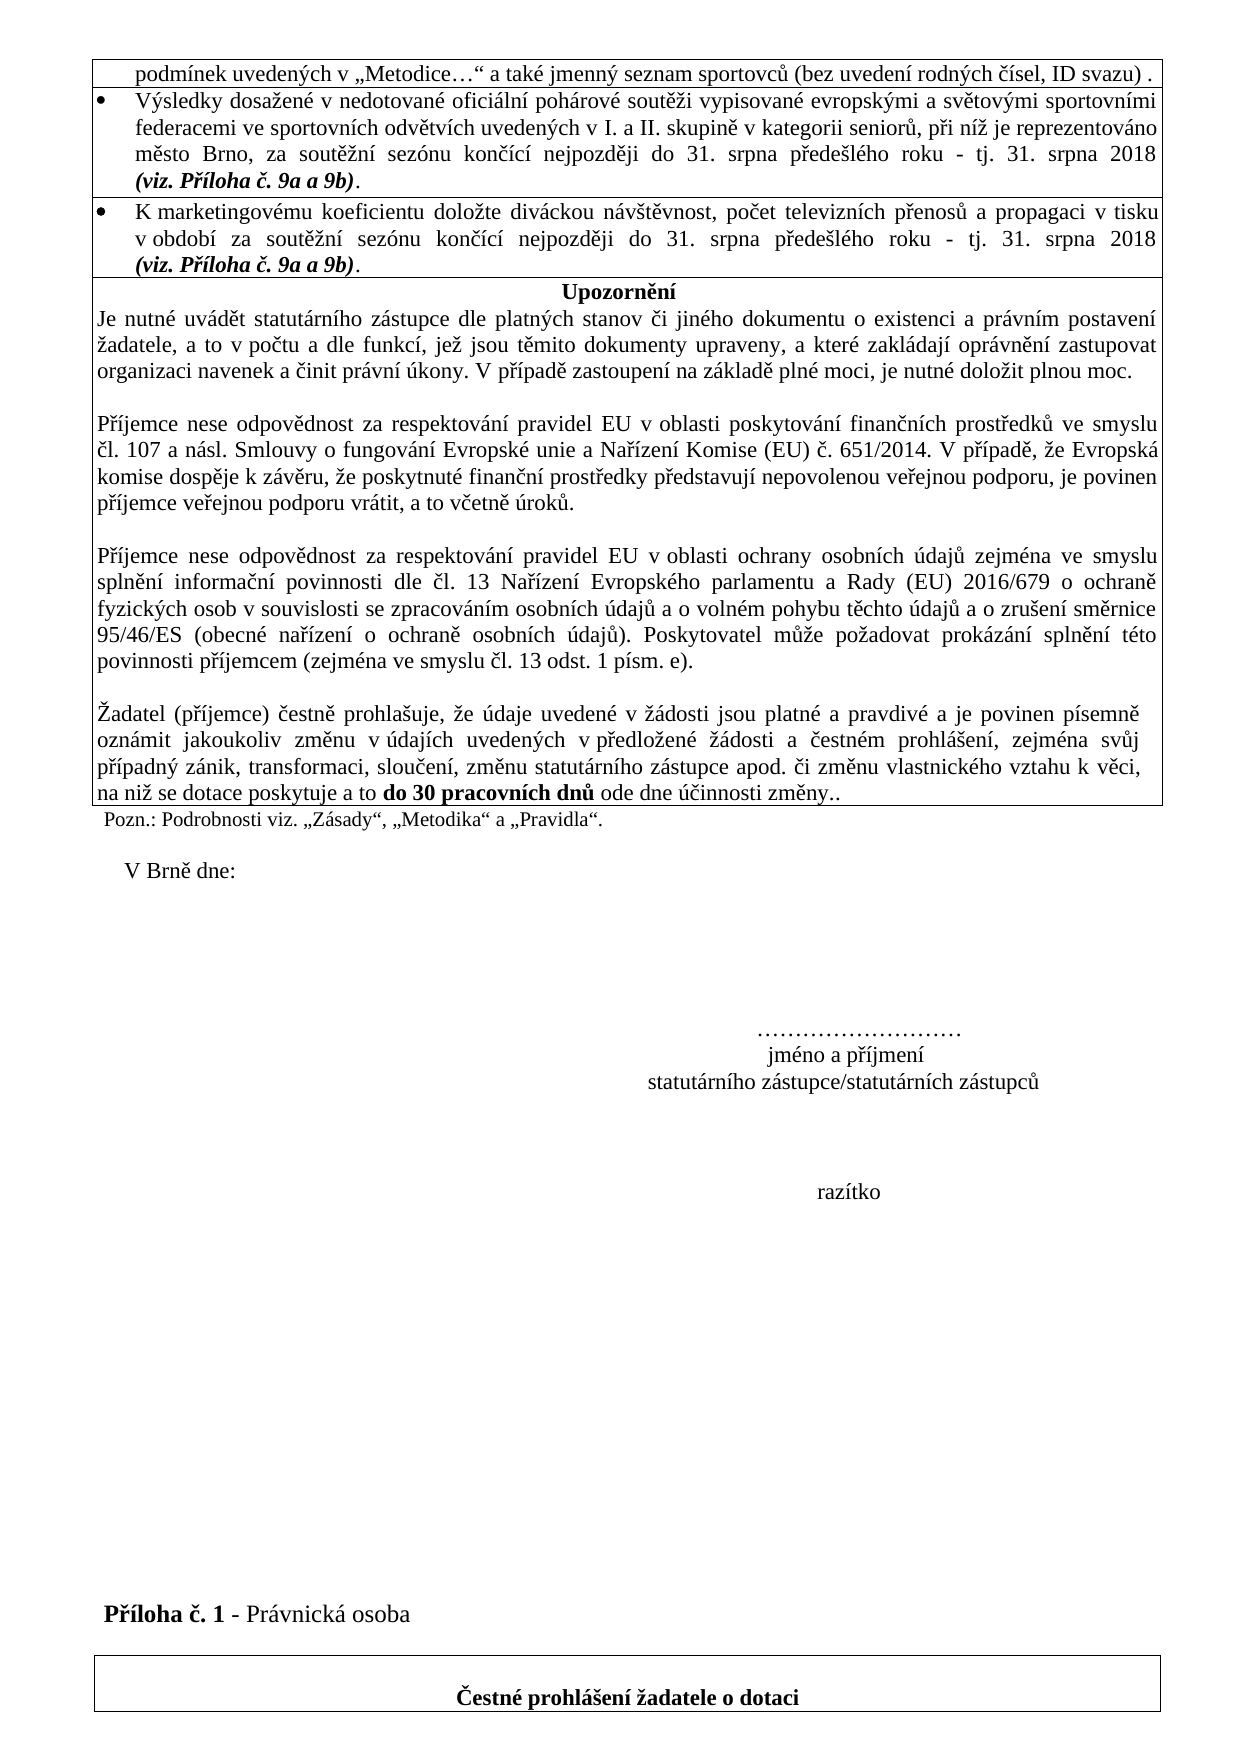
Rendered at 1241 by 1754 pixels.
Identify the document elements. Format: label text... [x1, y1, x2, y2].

text Čestné prohlášení žadatele o dotaci [95, 1681, 1160, 1711]
text statutárního zástupce/statutárních zástupců [103, 1068, 1152, 1094]
text Pozn.: Podrobnosti viz. „Zásady“, „Metodika“ a „Pravidla“. [74, 806, 1152, 831]
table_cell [93, 60, 1162, 87]
table_cell Upozornění Je nutné uvádět statutárního zástupce dle platných stanov či jiného dokumentu o existenci a právním postavení žadatele, a to v počtu a dle funkcí, jež jsou těmito dokumenty upraveny, a které zakládají oprávnění zastupovat organizaci navenek a činit právní úkony. V případě zastoupení na základě plné moci, je nutné doložit plnou moc. Příjemce nese odpovědnost za respektování pravidel EU v oblasti poskytování finančních prostředků ve smyslu čl. násl. Smlouvy o fungování Evropské unie a Nařízení Komise (EU) č. 651/2014. V případě, že Evropská komise dospěje k závěru, že poskytnuté finanční prostředky představují nepovolenou veřejnou podporu, je povinen příjemce veřejnou podporu vrátit, a to včetně úroků. Příjemce nese odpovědnost za respektování pravidel EU v oblasti ochrany osobních údajů zejména ve smyslu splnění informační povinnosti dle čl. 13 Nařízení Evropského parlamentu a Rady (EU) 2016/679 o ochraně fyzických osob v souvislosti se zpracováním osobních údajů a o volném pohybu těchto údajů a o zrušení směrnice 95/46/ES (obecné nařízení o ochraně osobních údajů). Poskytovatel může požadovat prokázání splnění této povinnosti příjemcem (zejména ve smyslu čl. 13 odst. 1 písm. e). Žadatel (příjemce) čestně prohlašuje, že údaje uvedené v žádosti jsou platné a pravdivé a je povinen písemně oznámit jakoukoliv změnu v údajích uvedených v předložené žádosti a čestném prohlášení, zejména svůj případný zánik, transformaci, sloučení, změnu statutárního zástupce apod. či změnu vlastnického vztahu k věci, na niž se dotace poskytuje a to do 30 pracovních dnů ode dne účinnosti změny.. [93, 278, 1162, 805]
text razítko [103, 1178, 1152, 1204]
text Příloha č. 1 - Právnická osoba [103, 1599, 1152, 1628]
table_cell Výsledky dosažené v nedotované oficiální pohárové soutěži vypisované evropskými a světovými sportovními federacemi ve sportovních odvětvích uvedených v I. a II. skupině v kategorii seniorů, při níž je reprezentováno město Brno, za soutěžní sezónu končící nejpozději do 31. srpna předešlého roku - tj. 31. srpna 2018 (viz. Příloha č. 9a a 9b). [93, 88, 1162, 197]
table_cell K marketingovému koeficientu doložte diváckou návštěvnost, počet televizních přenosů a propagaci v tisku v období za soutěžní sezónu končící nejpozději do 31. srpna předešlého roku - tj. 31. srpna 2018 (viz. Příloha č. 9a a 9b). [93, 198, 1162, 277]
text ……………………… [103, 1015, 1152, 1041]
text jméno a příjmení [103, 1041, 1152, 1068]
text V Brně dne: [118, 857, 1152, 883]
